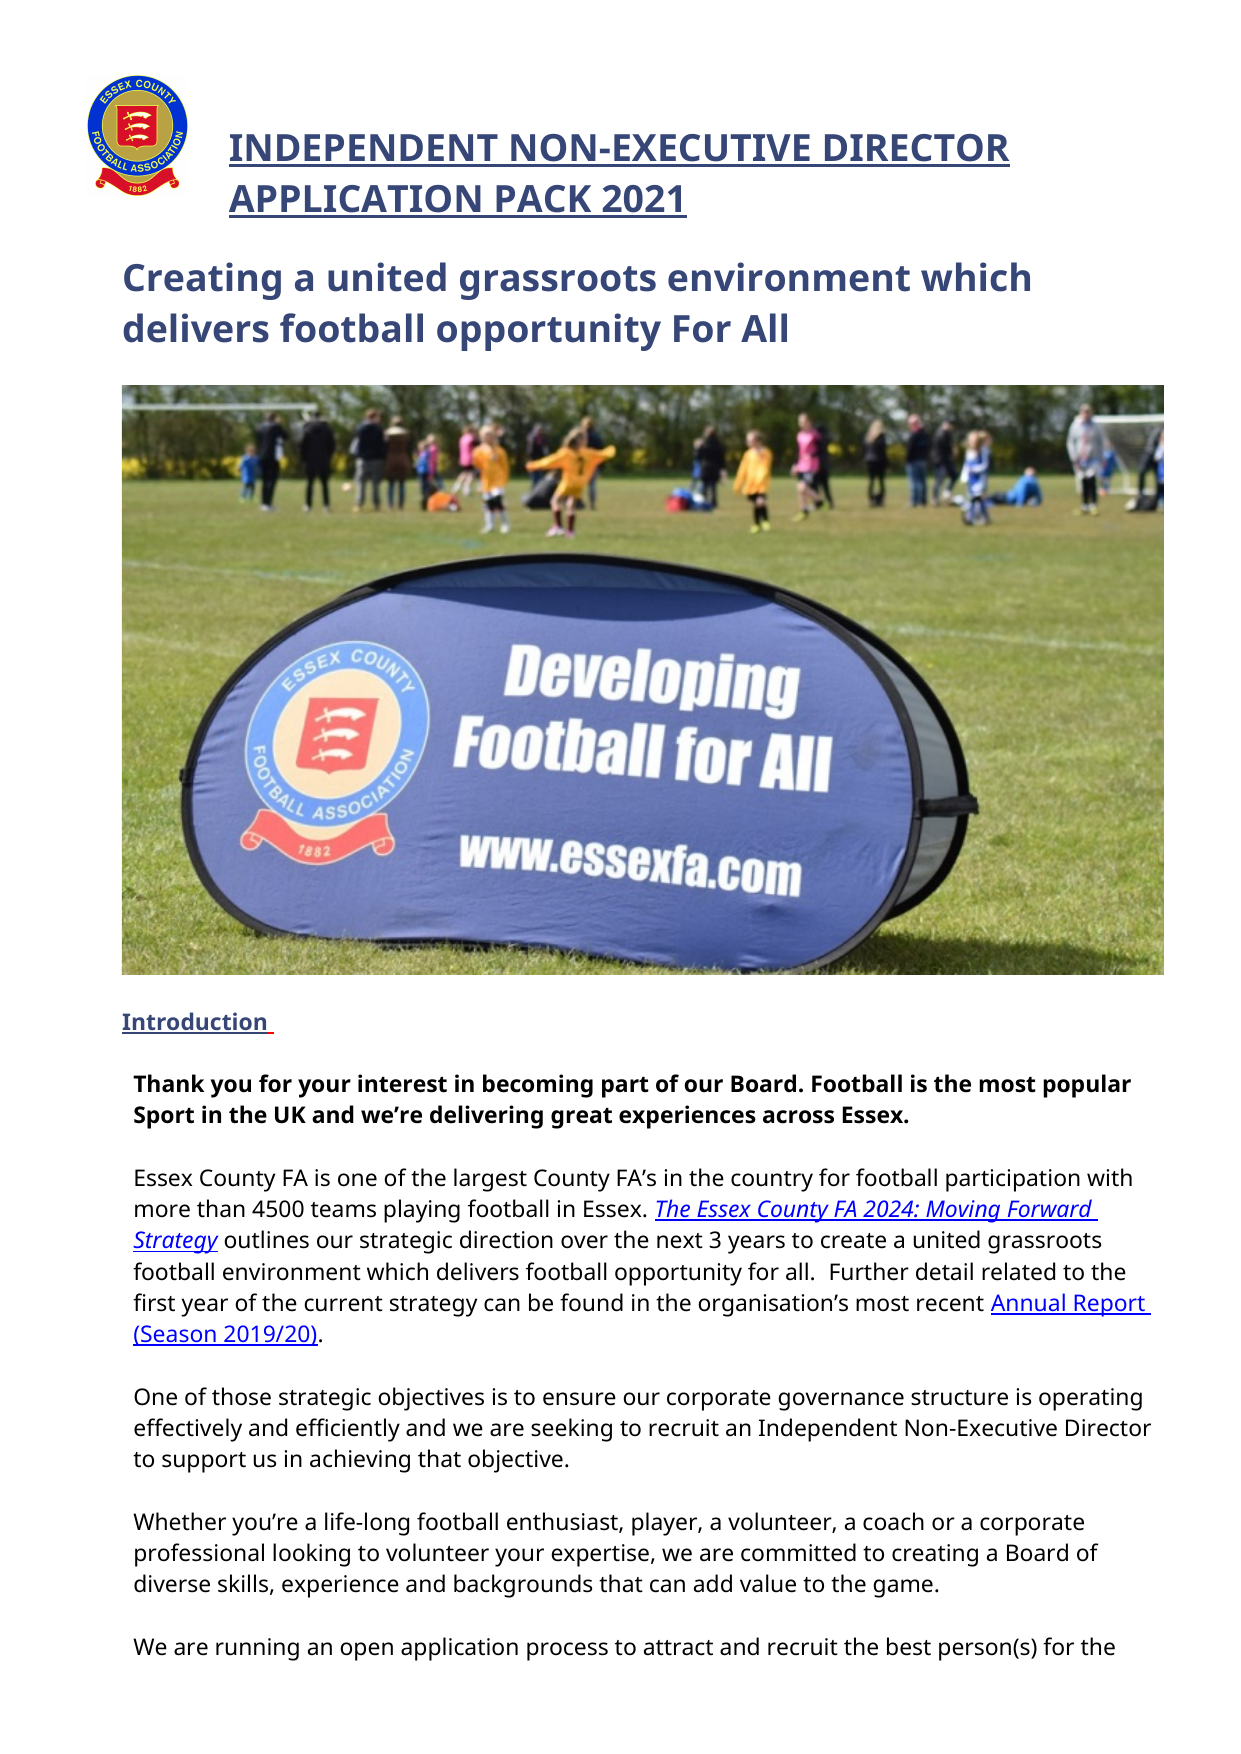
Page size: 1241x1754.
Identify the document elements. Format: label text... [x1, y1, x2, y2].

picture [121, 385, 1164, 975]
picture [86, 75, 189, 197]
text Creating a united grassroots environment which delivers football opportunity For All [122, 252, 1165, 354]
text Introduction [122, 1006, 1165, 1037]
